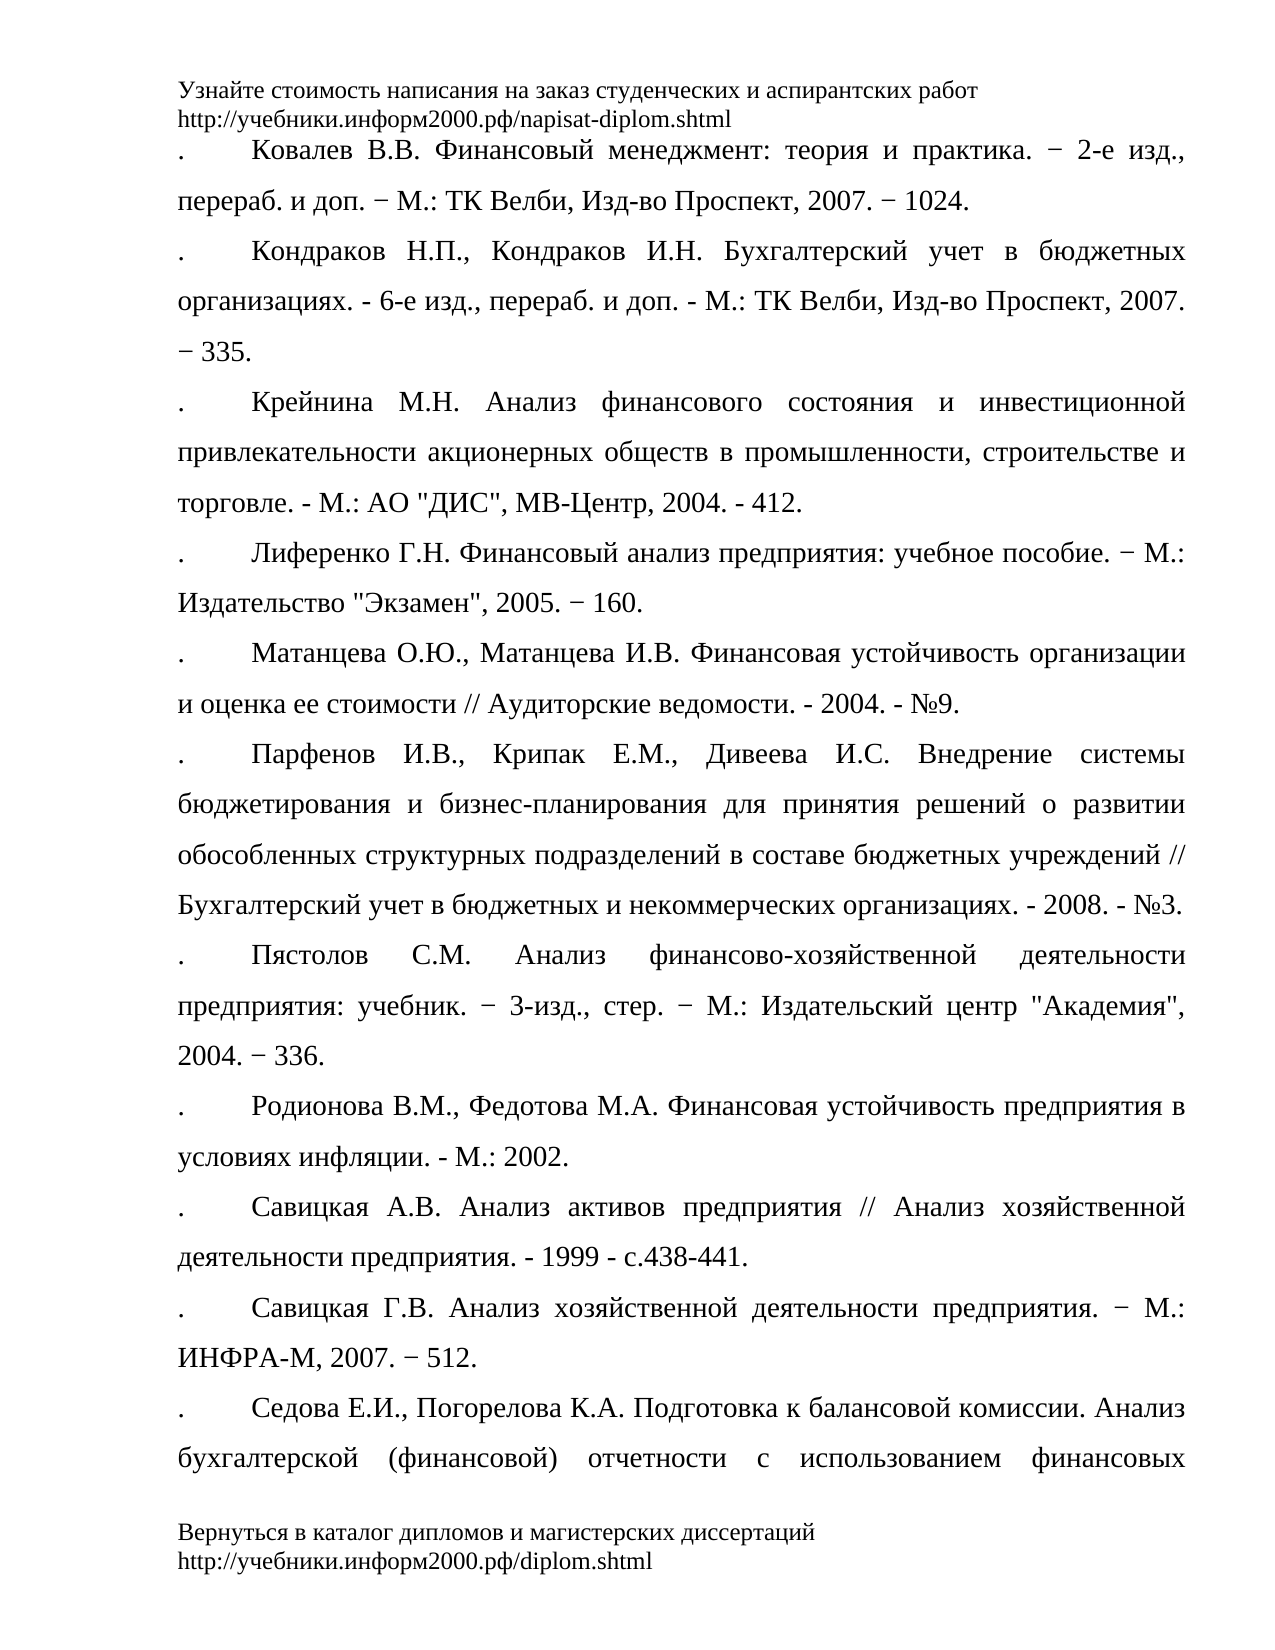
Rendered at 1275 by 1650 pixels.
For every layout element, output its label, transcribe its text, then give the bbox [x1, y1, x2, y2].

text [177, 1390, 1186, 1474]
text . Родионова В.М., Федотова М.А. Финансовая устойчивость предприятия в условиях инфляции. - М.: 2002. [177, 1088, 1186, 1172]
text . Крейнина М.Н. Анализ финансового состояния и инвестиционной привлекательности акционерных обществ в промышленности, строительстве и торговле. - М.: АО "ДИС", МВ-Центр, 2004. - 412. [177, 384, 1186, 518]
text . Лиференко Г.Н. Финансовый анализ предприятия: учебное пособие. − М.: Издательство "Экзамен", 2005. − 160. [177, 535, 1186, 619]
text . Матанцева О.Ю., Матанцева И.В. Финансовая устойчивость организации и оценка ее стоимости // Аудиторские ведомости. - 2004. - №9. [177, 636, 1186, 719]
text . Савицкая А.В. Анализ активов предприятия // Анализ хозяйственной деятельности предприятия. - 1999 - с.438-441. [177, 1189, 1186, 1273]
text . Пястолов С.М. Анализ финансово-хозяйственной деятельности предприятия: учебник. − 3-изд., стер. − М.: Издательский центр "Академия", 2004. − 336. [177, 937, 1186, 1072]
text . Парфенов И.В., Крипак Е.М., Дивеева И.С. Внедрение системы бюджетирования и бизнес-планирования для принятия решений о развитии обособленных структурных подразделений в составе бюджетных учреждений // Бухгалтерский учет в бюджетных и некоммерческих организациях. - 2008. - №3. [177, 736, 1186, 921]
text . Савицкая Г.В. Анализ хозяйственной деятельности предприятия. − М.: ИНФРА-М, 2007. − 512. [177, 1290, 1186, 1373]
text . Кондраков Н.П., Кондраков И.Н. Бухгалтерский учет в бюджетных организациях. - 6-е изд., перераб. и доп. - М.: ТК Велби, Изд-во Проспект, 2007. − 335. [177, 233, 1186, 367]
text . Ковалев В.В. Финансовый менеджмент: теория и практика. − 2-е изд., перераб. и доп. − М.: ТК Велби, Изд-во Проспект, 2007. − 1024. [177, 132, 1186, 216]
